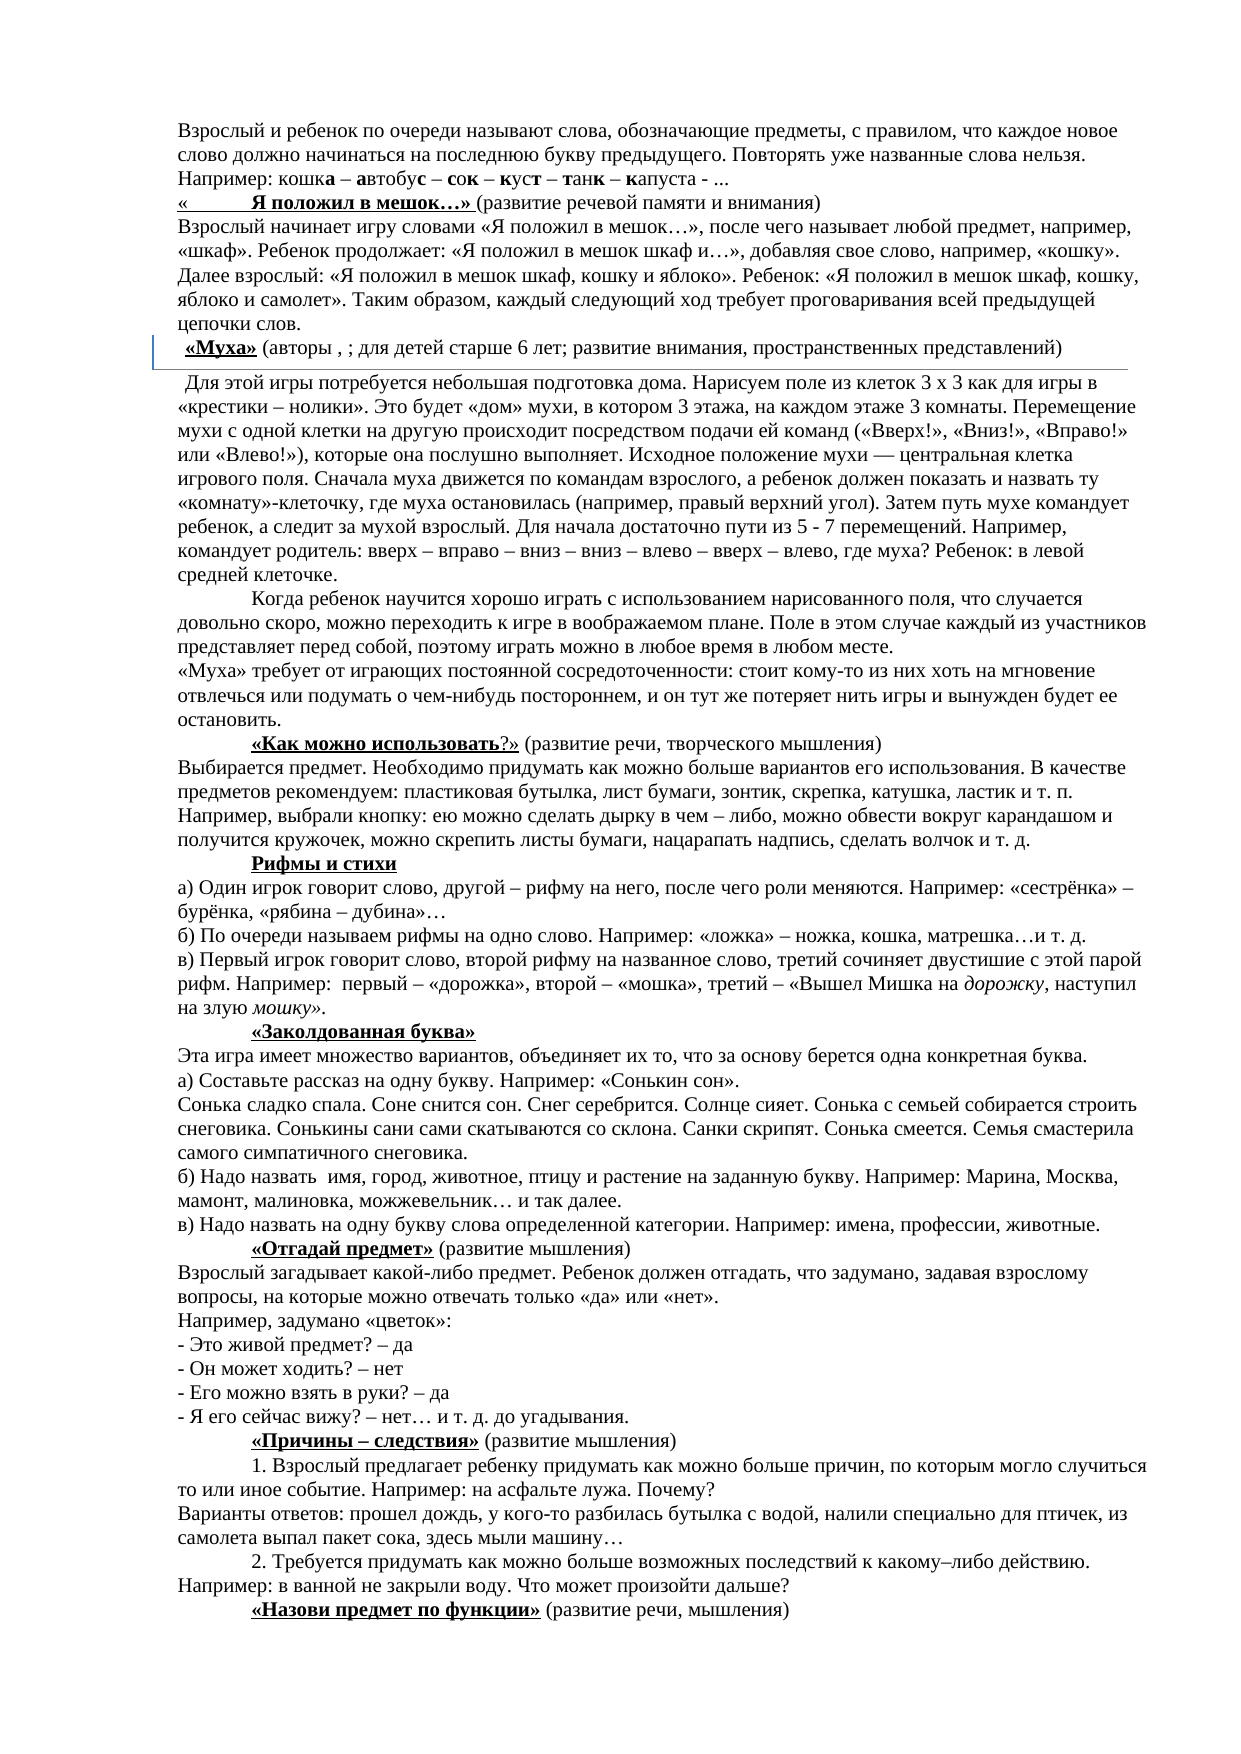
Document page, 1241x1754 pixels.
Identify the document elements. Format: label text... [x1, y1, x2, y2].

text «Как можно использовать?» (развитие речи, творческого мышления) [177, 731, 1152, 755]
text Когда ребенок научится хорошо играть с использованием нарисованного поля, что случается довольно скоро, можно переходить к игре в воображаемом плане. Поле в этом случае каждый из участников представляет перед собой, поэтому играть можно в любое время в любом месте. [177, 586, 1152, 658]
text Сонька сладко спала. Соне снится сон. Снег серебрится. Солнце сияет. Сонька с семьей собирается строить снеговика. Сонькины сани сами скатываются со склона. Санки скрипят. Сонька смеется. Семья смастерила самого симпатичного снеговика. [177, 1092, 1152, 1164]
text «Назови предмет по функции» (развитие речи, мышления) [177, 1597, 1152, 1621]
text «Отгадай предмет» (развитие мышления) [177, 1236, 1152, 1260]
text «Муха» (авторы , ; для детей старше 6 лет; развитие внимания, пространственных представлений) [154, 335, 1128, 369]
text Взрослый начинает игру словами «Я положил в мешок…», после чего называет любой предмет, например, «шкаф». Ребенок продолжает: «Я положил в мешок шкаф и…», добавляя свое слово, например, «кошку». Далее взрослый: «Я положил в мешок шкаф, кошку и яблоко». Ребенок: «Я положил в мешок шкаф, кошку, яблоко и самолет». Таким образом, каждый следующий ход требует проговаривания всей предыдущей цепочки слов. [177, 214, 1152, 335]
text 2. Требуется придумать как можно больше возможных последствий к какому–либо действию. Например: в ванной не закрыли воду. Что может произойти дальше? [177, 1549, 1152, 1597]
text «Причины – следствия» (развитие мышления) [177, 1428, 1152, 1452]
text - Я его сейчас вижу? – нет… и т. д. до угадывания. [177, 1404, 1152, 1428]
text а) Один игрок говорит слово, другой – рифму на него, после чего роли меняются. Например: «сестрёнка» – бурёнка, «рябина – дубина»… [177, 875, 1152, 923]
text а) Составьте рассказ на одну букву. Например: «Сонькин сон». [177, 1067, 1152, 1092]
text Выбирается предмет. Необходимо придумать как можно больше вариантов его использования. В качестве предметов рекомендуем: пластиковая бутылка, лист бумаги, зонтик, скрепка, катушка, ластик и т. п. Например, выбрали кнопку: ею можно сделать дырку в чем – либо, можно обвести вокруг карандашом и получится кружочек, можно скрепить листы бумаги, нацарапать надпись, сделать волчок и т. д. [177, 755, 1152, 851]
text Варианты ответов: прошел дождь, у кого-то разбилась бутылка с водой, налили специально для птичек, из самолета выпал пакет сока, здесь мыли машину… [177, 1501, 1152, 1549]
text «Муха» требует от играющих постоянной сосредоточенности: стоит кому-то из них хоть на мгновение отвлечься или подумать о чем-нибудь постороннем, и он тут же потеряет нить игры и вынужден будет ее остановить. [177, 658, 1152, 731]
text Взрослый загадывает какой-либо предмет. Ребенок должен отгадать, что задумано, задавая взрослому вопросы, на которые можно отвечать только «да» или «нет». [177, 1260, 1152, 1308]
text - Он может ходить? – нет [177, 1356, 1152, 1380]
text Например, задумано «цветок»: [177, 1308, 1152, 1332]
text в) Первый игрок говорит слово, второй рифму на названное слово, третий сочиняет двустишие с этой парой рифм. Например: первый – «дорожка», второй – «мошка», третий – «Вышел Мишка на дорожку, наступил на злую мошку». [177, 947, 1152, 1019]
text - Это живой предмет? – да [177, 1332, 1152, 1356]
text - Его можно взять в руки? – да [177, 1380, 1152, 1404]
text « Я положил в мешок…» (развитие речевой памяти и внимания) [177, 190, 1152, 214]
text Эта игра имеет множество вариантов, объединяет их то, что за основу берется одна конкретная буква. [177, 1043, 1152, 1067]
text б) По очереди называем рифмы на одно слово. Например: «ложка» – ножка, кошка, матрешка…и т. д. [177, 923, 1152, 947]
text б) Надо назвать имя, город, животное, птицу и растение на заданную букву. Например: Марина, Москва, мамонт, малиновка, можжевельник… и так далее. [177, 1164, 1152, 1212]
text в) Надо назвать на одну букву слова определенной категории. Например: имена, профессии, животные. [177, 1212, 1152, 1236]
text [177, 118, 1152, 190]
text 1. Взрослый предлагает ребенку придумать как можно больше причин, по которым могло случиться то или иное событие. Например: на асфальте лужа. Почему? [177, 1452, 1152, 1501]
text «Заколдованная буква» [177, 1019, 1152, 1043]
text Для этой игры потребуется небольшая подготовка дома. Нарисуем поле из клеток 3 х 3 как для игры в «крестики – нолики». Это будет «дом» мухи, в котором 3 этажа, на каждом этаже 3 комнаты. Перемещение мухи с одной клетки на другую происходит посредством подачи ей команд («Вверх!», «Вниз!», «Вправо!» или «Влево!»), которые она послушно выполняет. Исходное положение мухи — центральная клетка игрового поля. Сначала муха движется по командам взрослого, а ребенок должен показать и назвать ту «комнату»-клеточку, где муха остановилась (например, правый верхний угол). Затем путь мухе командует ребенок, а следит за мухой взрослый. Для начала достаточно пути из 5 - 7 перемещений. Например, командует родитель: вверх – вправо – вниз – вниз – влево – вверх – влево, где муха? Ребенок: в левой средней клеточке. [177, 370, 1152, 586]
text Рифмы и стихи [177, 851, 1152, 875]
